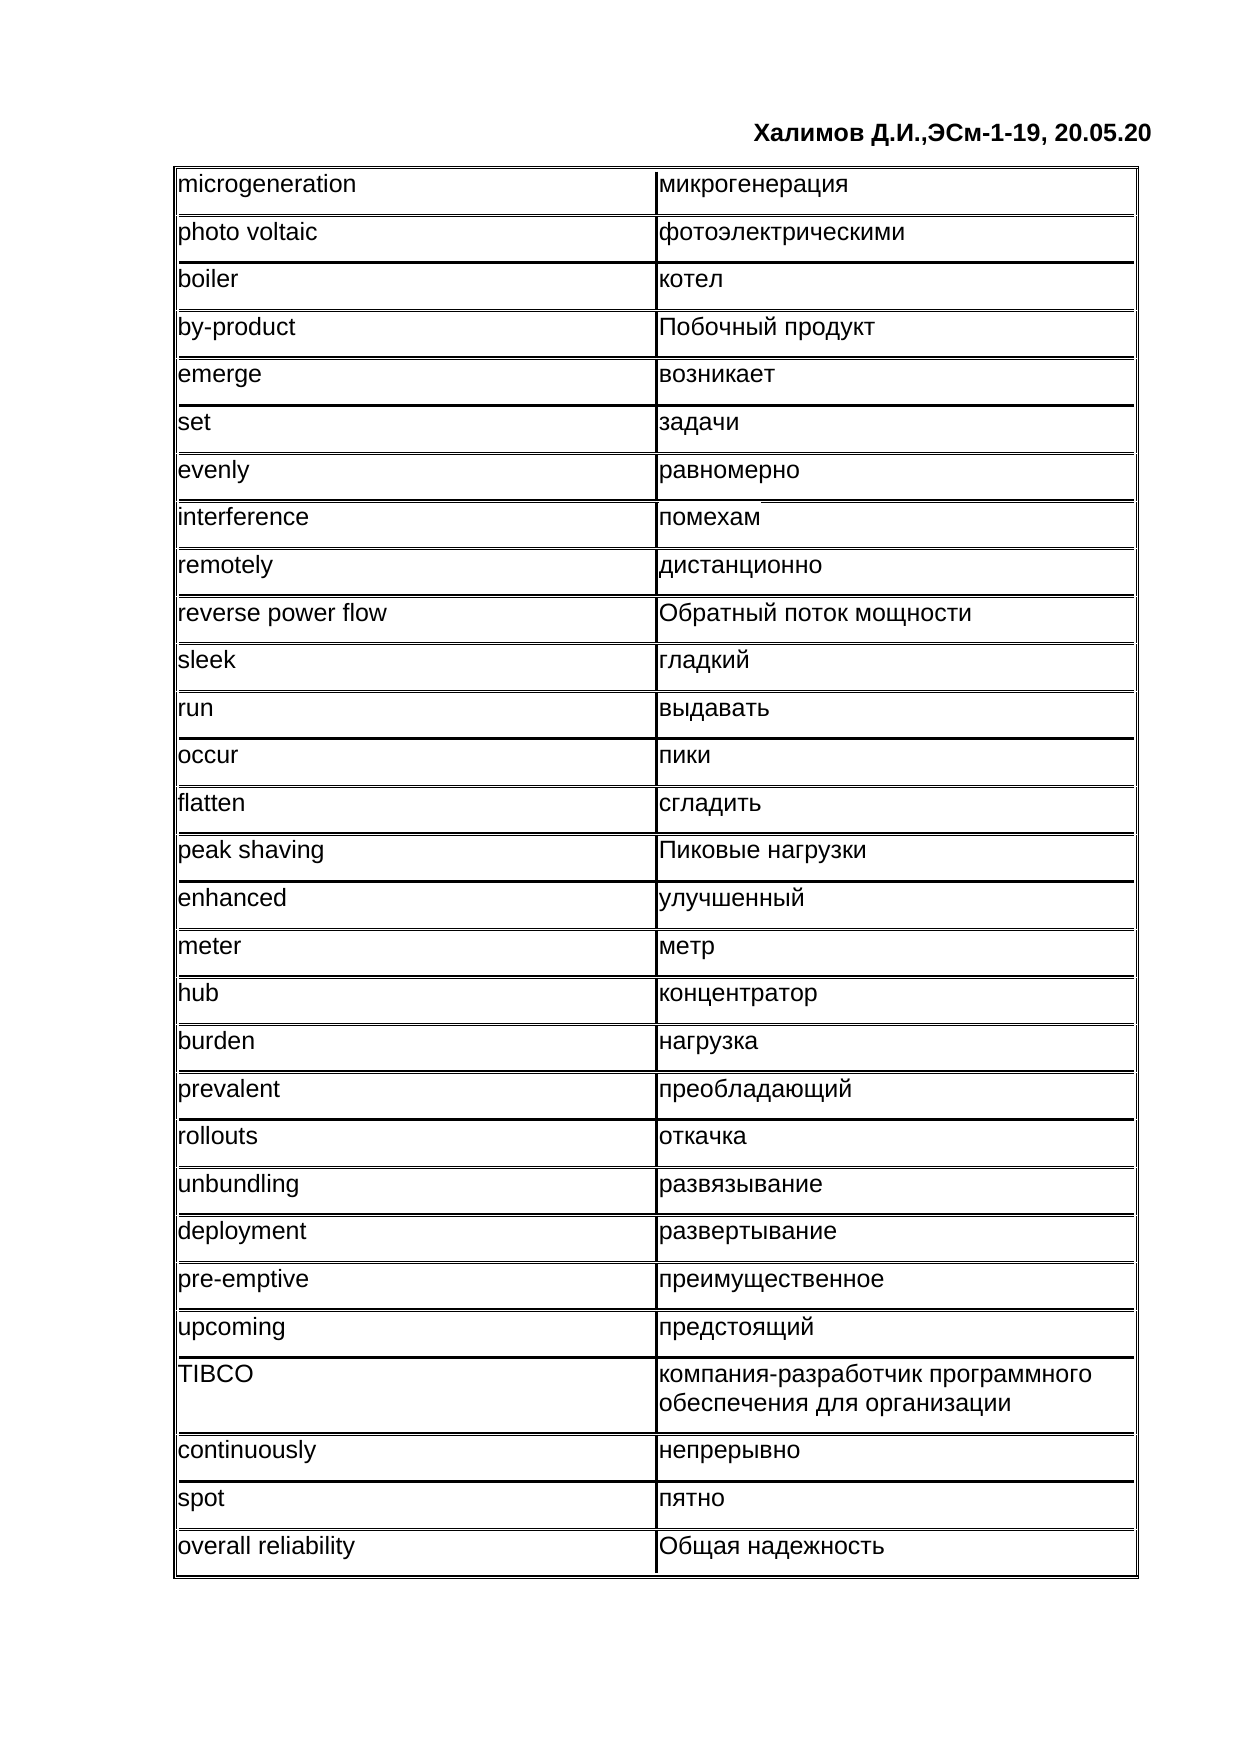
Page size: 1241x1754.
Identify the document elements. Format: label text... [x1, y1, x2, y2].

table_cell концентратор [658, 975, 1136, 1023]
text Халимов Д.И.,ЭСм-1-19, 20.05.20 [177, 118, 1152, 147]
table_cell rollouts [175, 1118, 655, 1166]
table_cell котел [658, 261, 1136, 309]
table_cell Пиковые нагрузки [658, 832, 1136, 880]
table_cell предстоящий [658, 1308, 1136, 1356]
table_cell метр [658, 928, 1136, 975]
table_cell Общая надежность [656, 1528, 1136, 1575]
table_cell задачи [658, 404, 1136, 451]
table_cell pre-emptive [175, 1261, 656, 1308]
table_cell by-product [175, 309, 656, 356]
table_cell run [177, 690, 655, 737]
table_cell overall reliability [177, 1528, 656, 1575]
table_cell deployment [177, 1213, 655, 1261]
table_cell компания-разработчик программного обеспечения для организации [658, 1356, 1136, 1432]
table_cell emerge [177, 356, 655, 404]
table_cell boiler [177, 261, 655, 309]
table_cell spot [177, 1480, 655, 1527]
table_cell occur [177, 737, 655, 785]
table_cell unbundling [175, 1166, 656, 1213]
table_cell meter [177, 928, 655, 975]
table_cell преимущественное [656, 1261, 1137, 1308]
table_cell гладкий [656, 642, 1137, 689]
table_cell непрерывно [658, 1432, 1136, 1480]
table_cell сгладить [656, 785, 1137, 832]
table_cell TIBCO [177, 1356, 655, 1432]
table_cell развязывание [656, 1166, 1137, 1213]
table_cell hub [177, 975, 655, 1023]
table_cell interference [177, 499, 655, 547]
table_cell upcoming [177, 1308, 655, 1356]
table_cell пятно [658, 1480, 1136, 1527]
table_cell continuously [177, 1432, 655, 1480]
table_cell Обратный поток мощности [658, 594, 1136, 642]
table_cell sleek [175, 642, 656, 689]
table_cell peak shaving [177, 832, 655, 880]
table_cell prevalent [177, 1070, 655, 1118]
table_cell evenly [177, 451, 655, 499]
table_cell возникает [658, 356, 1136, 404]
table_cell откачка [658, 1118, 1137, 1166]
table_cell Побочный продукт [656, 309, 1137, 356]
table_cell преобладающий [658, 1070, 1136, 1118]
table_cell дистанционно [656, 547, 1137, 594]
table_cell фотоэлектрическими [658, 214, 1136, 261]
table_cell remotely [175, 547, 656, 594]
table_cell photo voltaic [177, 214, 655, 261]
table_cell улучшенный [658, 880, 1136, 927]
table_cell пики [658, 737, 1136, 785]
table_cell flatten [175, 785, 656, 832]
table_cell set [177, 404, 655, 451]
table_header microgeneration [177, 169, 656, 213]
table_cell выдавать [658, 690, 1136, 737]
table_cell равномерно [658, 451, 1136, 499]
table_cell помехам [658, 499, 1136, 547]
table_cell burden [175, 1023, 656, 1070]
table_cell reverse power flow [177, 594, 655, 642]
table_cell развертывание [658, 1213, 1136, 1261]
table_cell enhanced [177, 880, 655, 927]
table_header микрогенерация [656, 169, 1136, 213]
table_cell нагрузка [656, 1023, 1137, 1070]
